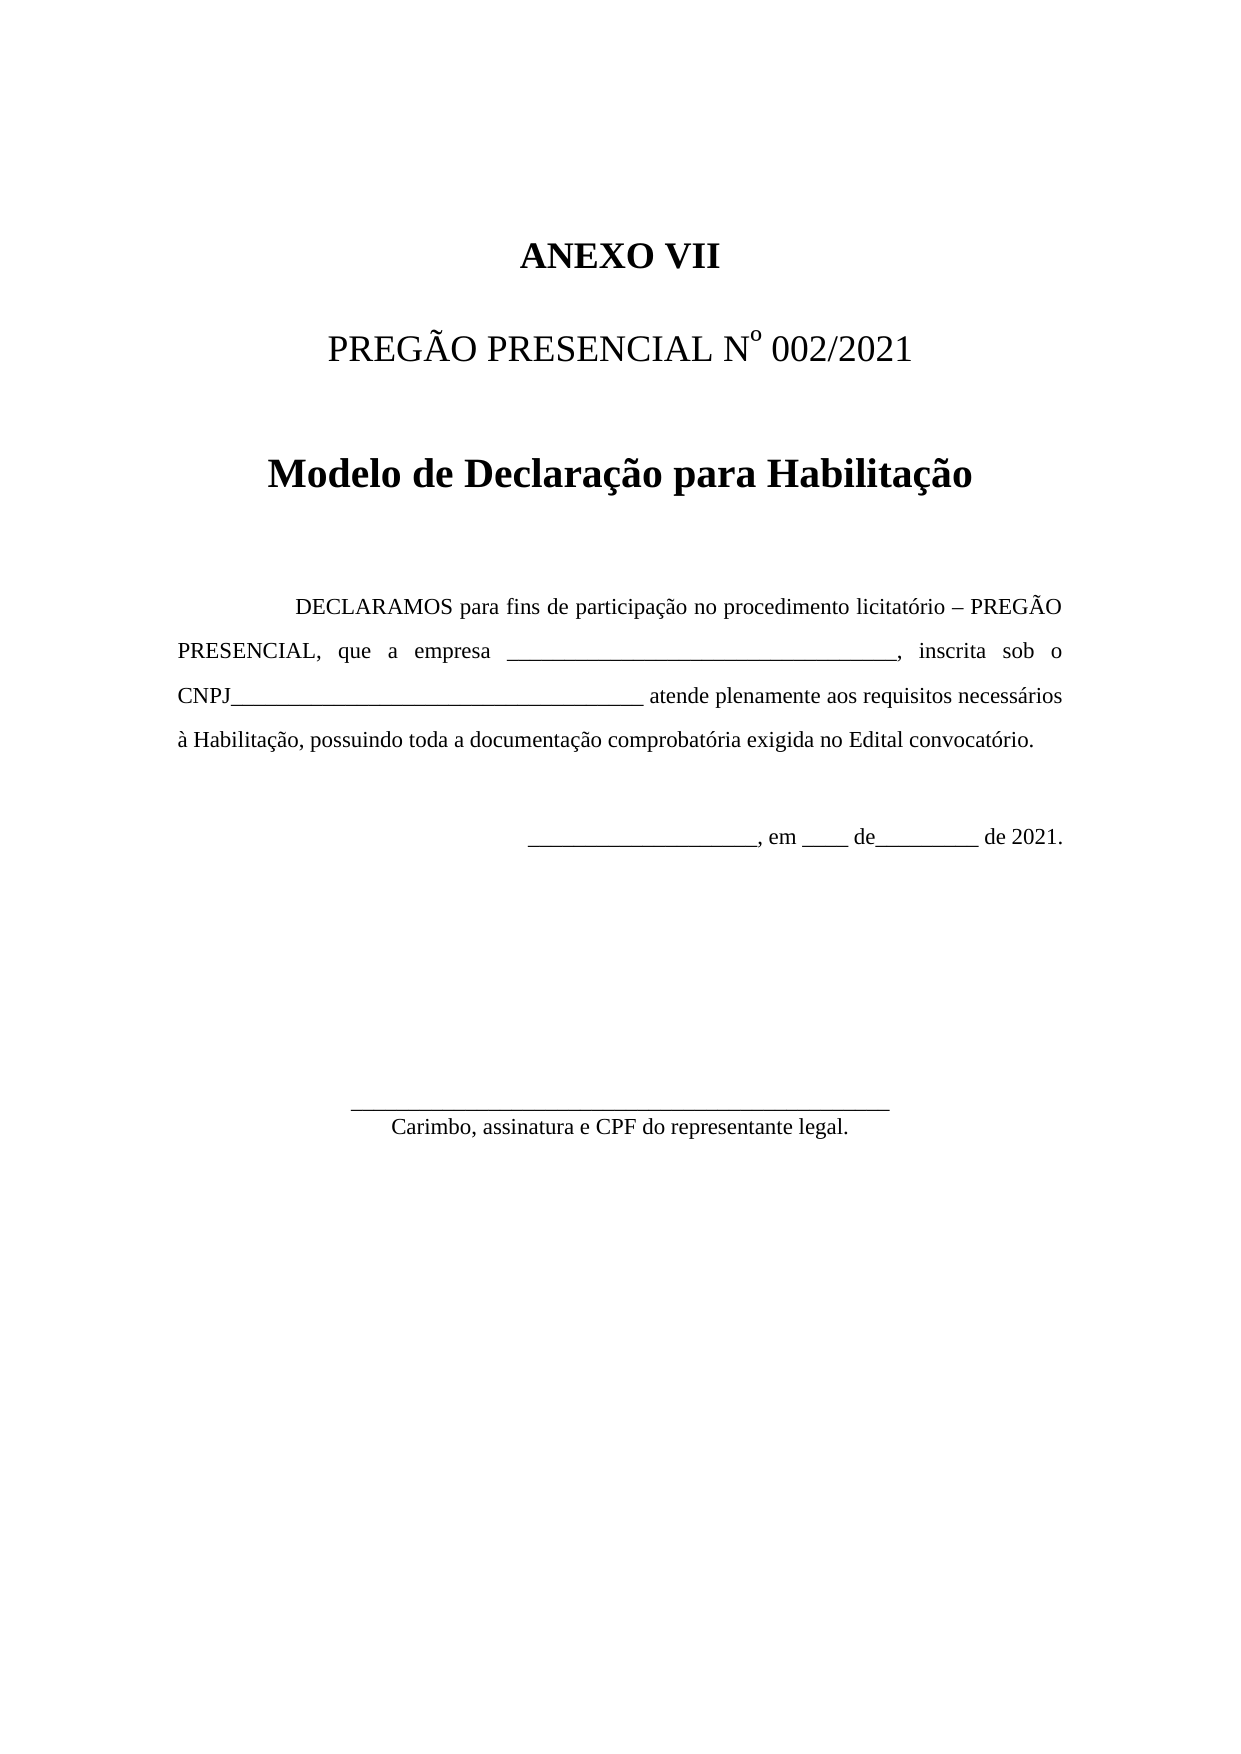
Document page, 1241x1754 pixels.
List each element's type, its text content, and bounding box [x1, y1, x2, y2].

text _______________________________________________ [177, 1087, 1063, 1113]
text DECLARAMOS para fins de participação no procedimento licitatório – PREGÃO PRESENCIAL, que a empresa __________________________________, inscrita sob o CNPJ____________________________________ atende plenamente aos requisitos necessários à Habilitação, possuindo toda a documentação comprobatória exigida no Edital convocatório. [177, 575, 1063, 753]
text PREGÃO PRESENCIAL Nº 002/2021 [177, 320, 1063, 369]
text Modelo de Declaração para Habilitação [177, 448, 1063, 496]
text ____________________, em ____ de_________ de 2021. [177, 823, 1063, 850]
text ANEXO VII [177, 234, 1063, 277]
text Carimbo, assinatura e CPF do representante legal. [177, 1113, 1063, 1140]
